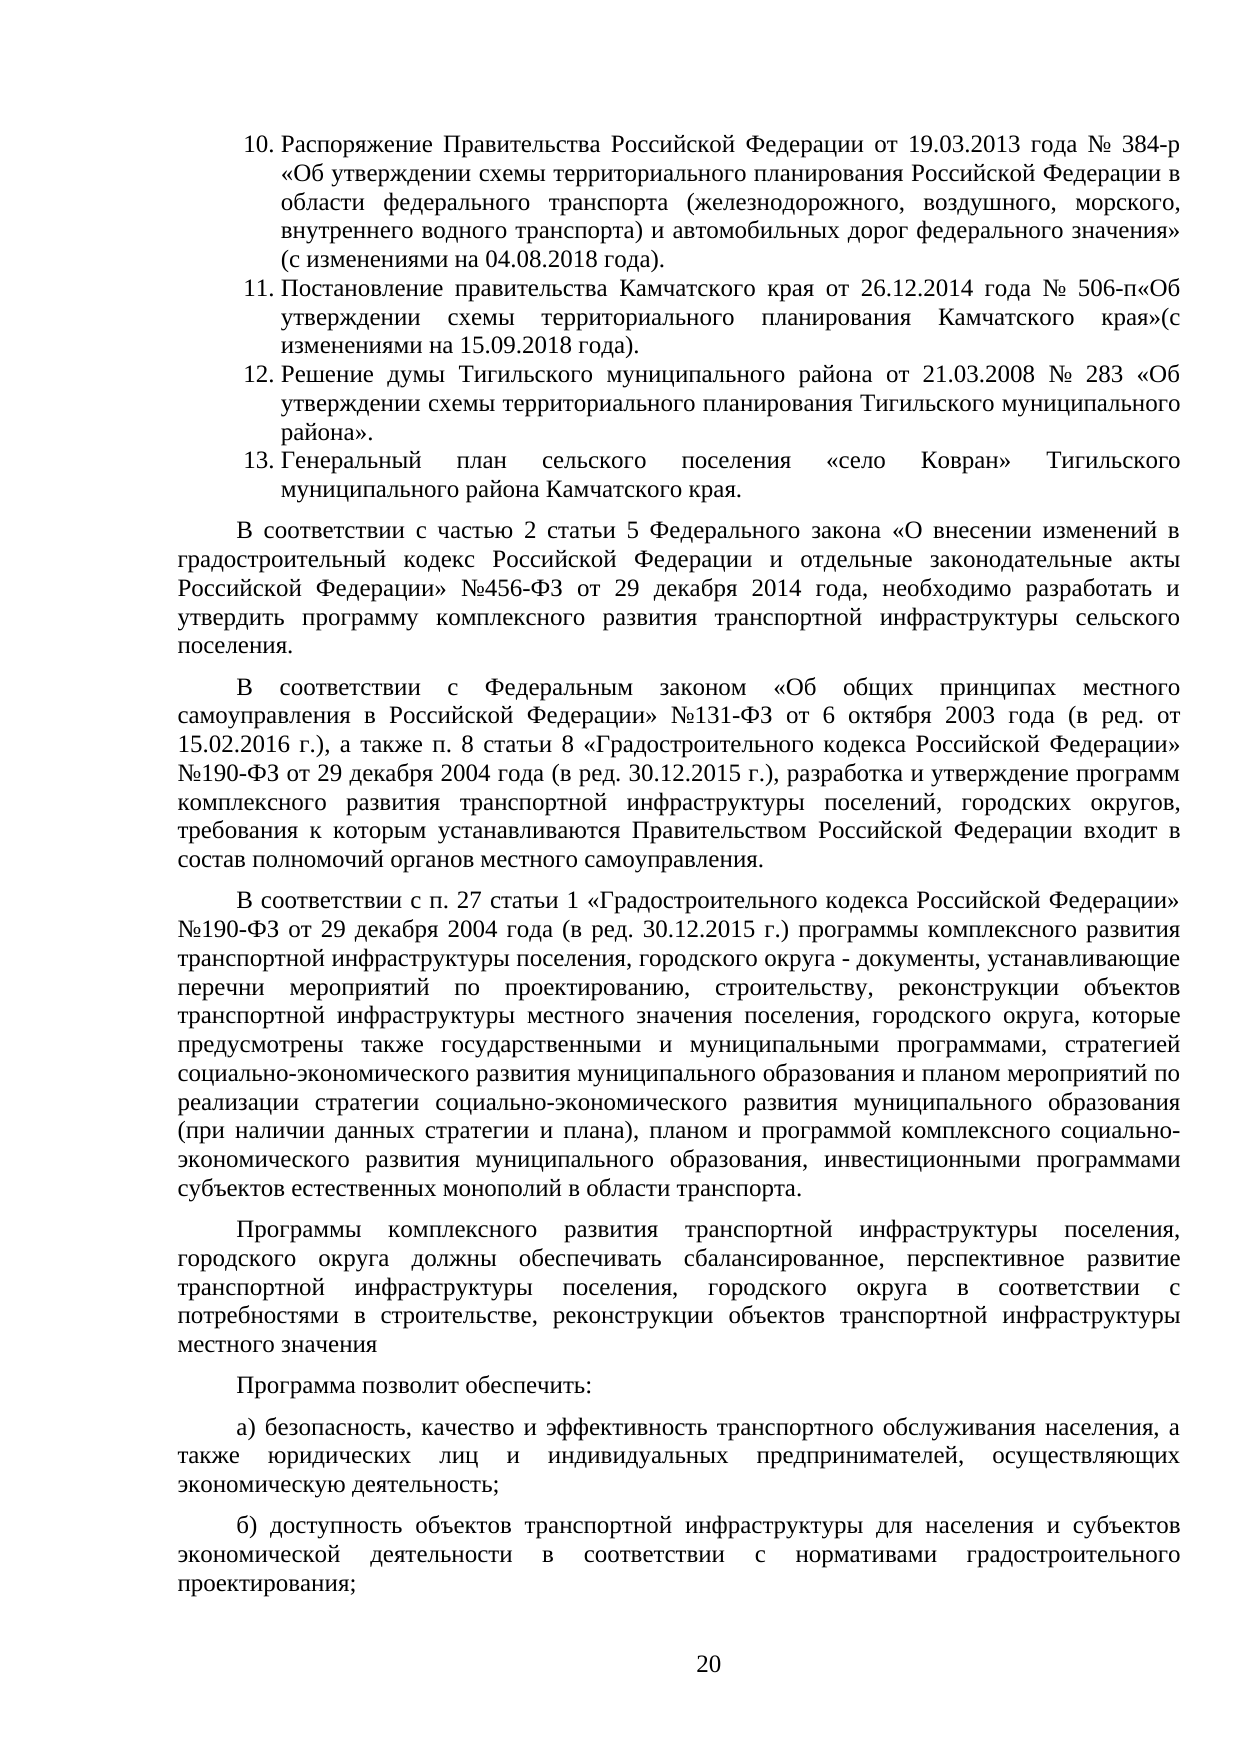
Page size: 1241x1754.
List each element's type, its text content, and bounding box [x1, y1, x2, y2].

text В соответствии с п. 27 статьи 1 «Градостроительного кодекса Российской Федерации» №190-ФЗ от 29 декабря 2004 года (в ред. 30.12.2015 г.) программы комплексного развития транспортной инфраструктуры поселения, городского округа - документы, устанавливающие перечни мероприятий по проектированию, строительству, реконструкции объектов транспортной инфраструктуры местного значения поселения, городского округа, которые предусмотрены также государственными и муниципальными программами, стратегией социально-экономического развития муниципального образования и планом мероприятий по реализации стратегии социально-экономического развития муниципального образования (при наличии данных стратегии и плана), планом и программой комплексного социально-экономического развития муниципального образования, инвестиционными программами субъектов естественных монополий в области транспорта. [177, 886, 1181, 1202]
list Решение думы Тигильского муниципального района от 21.03.2008 № 283 «Об утверждении схемы территориального планирования Тигильского муниципального района». [243, 359, 1181, 446]
list Генеральный план сельского поселения «село Ковран» Тигильского муниципального района Камчатского края. [243, 446, 1181, 503]
text б) доступность объектов транспортной инфраструктуры для населения и субъектов экономической деятельности в соответствии с нормативами градостроительного проектирования; [177, 1511, 1181, 1597]
text Программы комплексного развития транспортной инфраструктуры поселения, городского округа должны обеспечивать сбалансированное, перспективное развитие транспортной инфраструктуры поселения, городского округа в соответствии с потребностями в строительстве, реконструкции объектов транспортной инфраструктуры местного значения [177, 1214, 1181, 1358]
text Программа позволит обеспечить: [177, 1371, 1181, 1399]
list Распоряжение Правительства Российской Федерации от 19.03.2013 года № 384-р «Об утверждении схемы территориального планирования Российской Федерации в области федерального транспорта (железнодорожного, воздушного, морского, внутреннего водного транспорта) и автомобильных дорог федерального значения» (с изменениями на 04.08.2018 года). [243, 129, 1181, 273]
text а) безопасность, качество и эффективность транспортного обслуживания населения, а также юридических лиц и индивидуальных предпринимателей, осуществляющих экономическую деятельность; [177, 1412, 1181, 1498]
list Постановление правительства Камчатского края от 26.12.2014 года № 506-п«Об утверждении схемы территориального планирования Камчатского края»(с изменениями на 15.09.2018 года). [243, 273, 1181, 359]
text В соответствии с Федеральным законом «Об общих принципах местного самоуправления в Российской Федерации» №131-ФЗ от 6 октября 2003 года (в ред. от 15.02.2016 г.), а также п. 8 статьи 8 «Градостроительного кодекса Российской Федерации» №190-ФЗ от 29 декабря 2004 года (в ред. 30.12.2015 г.), разработка и утверждение программ комплексного развития транспортной инфраструктуры поселений, городских округов, требования к которым устанавливаются Правительством Российской Федерации входит в состав полномочий органов местного самоуправления. [177, 672, 1181, 873]
text В соответствии с частью 2 статьи 5 Федерального закона «О внесении изменений в градостроительный кодекс Российской Федерации и отдельные законодательные акты Российской Федерации» №456-ФЗ от 29 декабря 2014 года, необходимо разработать и утвердить программу комплексного развития транспортной инфраструктуры сельского поселения. [177, 516, 1181, 659]
